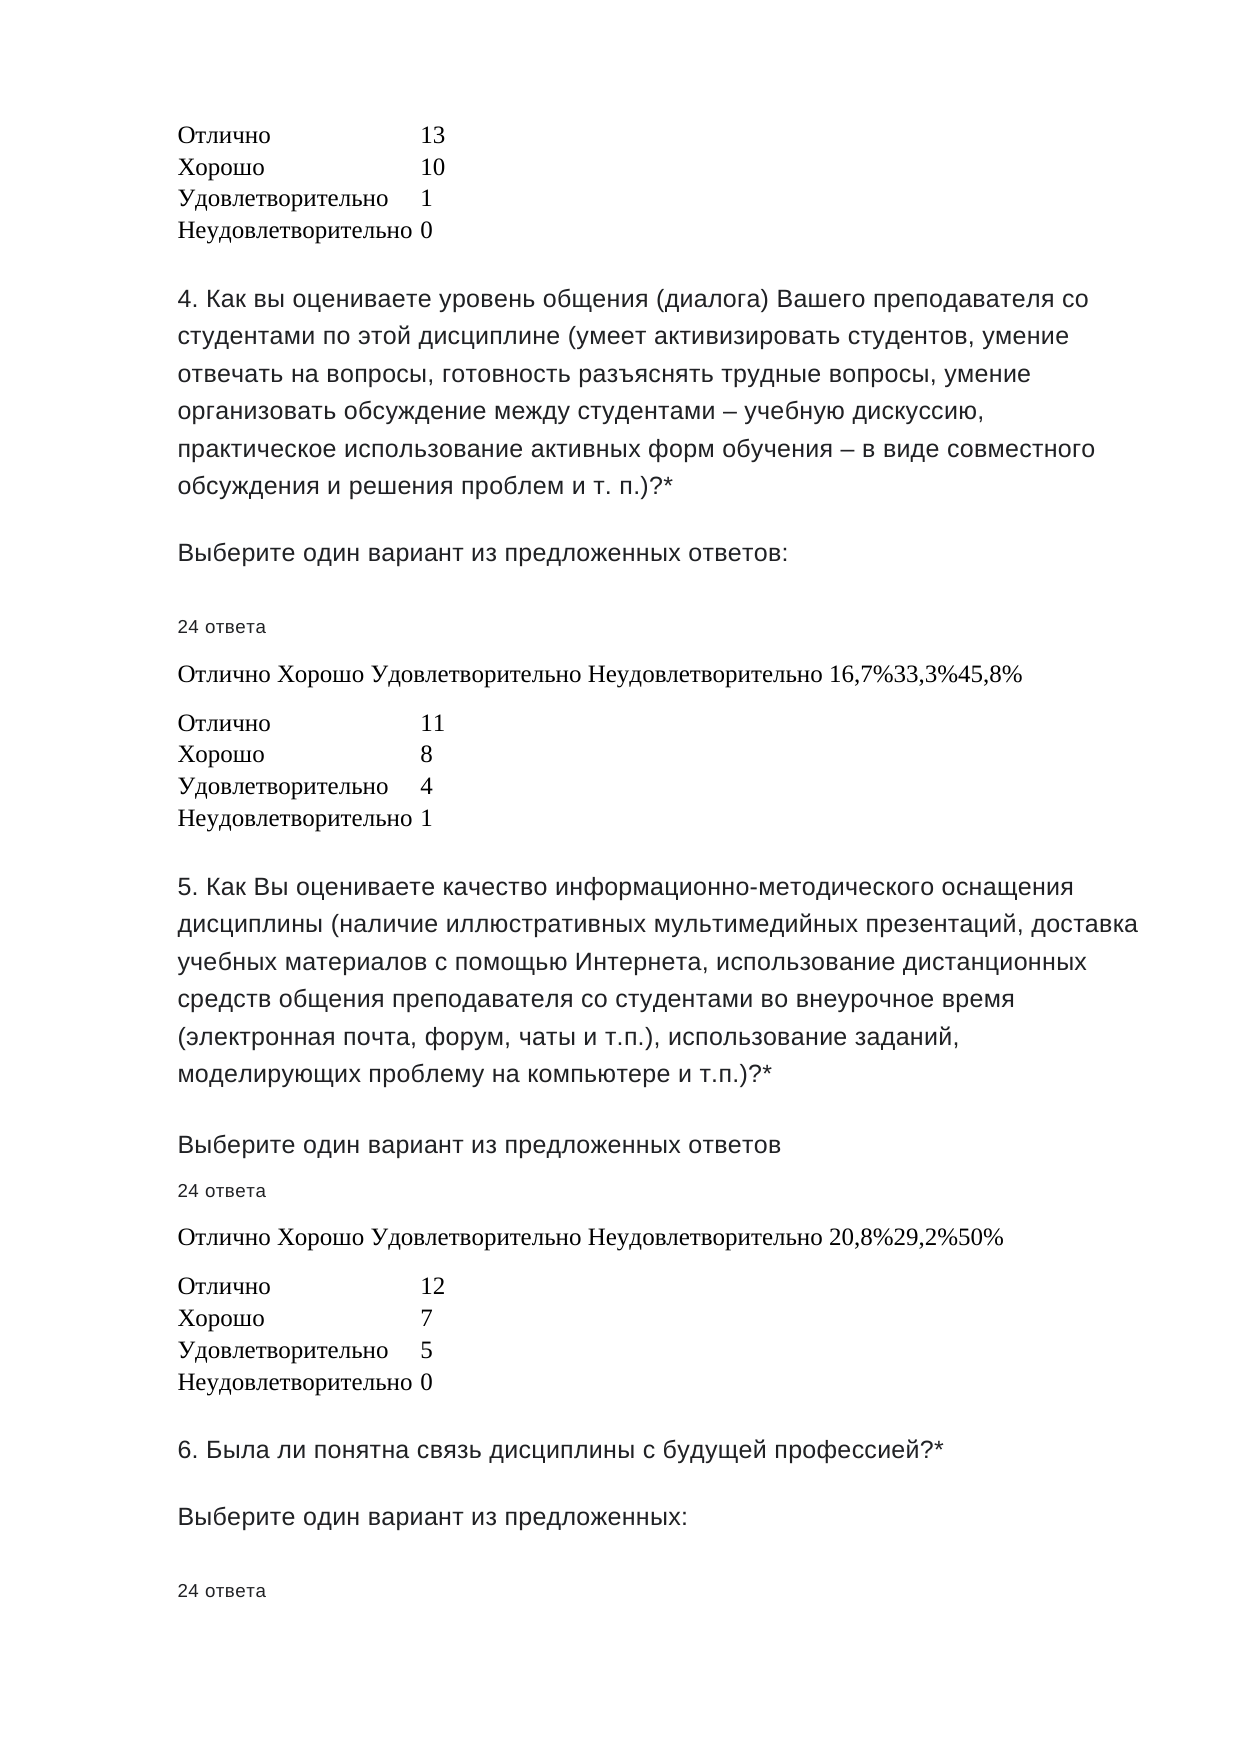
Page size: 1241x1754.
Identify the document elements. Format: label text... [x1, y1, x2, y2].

text Выберите один вариант из предложенных ответов 24 ответа [177, 1117, 1152, 1201]
text 24 ответа [177, 1560, 1152, 1602]
table_cell Удовлетворительно [176, 182, 418, 214]
table_cell Отлично [176, 1270, 418, 1302]
table_cell Отлично [176, 706, 418, 738]
table_cell Удовлетворительно [176, 1334, 418, 1365]
text 5. Как Вы оцениваете качество информационно-методического оснащения дисциплины (наличие иллюстративных мультимедийных презентаций, доставка учебных материалов с помощью Интернета, использование дистанционных средств общения преподавателя со студентами во внеурочное время (электронная почта, форум, чаты и т.п.), использование заданий, моделирующих проблему на компьютере и т.п.)?* [177, 863, 1152, 1088]
text 24 ответа [177, 596, 1152, 638]
table_cell 0 [419, 1365, 451, 1397]
table_cell Хорошо [176, 150, 418, 182]
table_cell 5 [419, 1334, 451, 1365]
text Отлично Хорошо Удовлетворительно Неудовлетворительно 20,8%29,2%50% [177, 1222, 1152, 1251]
table_cell Отлично [176, 118, 418, 150]
table_cell Удовлетворительно [176, 770, 418, 802]
table_cell 1 [419, 182, 451, 214]
table_cell Хорошо [176, 1302, 418, 1333]
table_cell 1 [419, 802, 451, 834]
text 4. Как вы оцениваете уровень общения (диалога) Вашего преподавателя со студентами по этой дисциплине (умеет активизировать студентов, умение отвечать на вопросы, готовность разъяснять трудные вопросы, умение организовать обсуждение между студентами – учебную дискуссию, практическое использование активных форм обучения – в виде совместного обсуждения и решения проблем и т. п.)?* [177, 275, 1152, 500]
table_cell Неудовлетворительно [176, 214, 418, 246]
table_cell 8 [419, 738, 451, 770]
table_cell 13 [419, 118, 451, 150]
text 6. Была ли понятна связь дисциплины с будущей профессией?* [177, 1426, 1152, 1464]
table_cell 4 [419, 770, 451, 802]
table_cell 10 [419, 150, 451, 182]
text Выберите один вариант из предложенных ответов: [177, 529, 1152, 566]
table_cell 7 [419, 1302, 451, 1333]
text Выберите один вариант из предложенных: [177, 1493, 1152, 1531]
table_cell Неудовлетворительно [176, 1365, 418, 1397]
text Отлично Хорошо Удовлетворительно Неудовлетворительно 16,7%33,3%45,8% [177, 659, 1152, 687]
table_cell 12 [419, 1270, 451, 1302]
table_cell 11 [419, 706, 451, 738]
table_cell 0 [419, 214, 451, 246]
table_cell Неудовлетворительно [176, 802, 418, 834]
table_cell Хорошо [176, 738, 418, 770]
